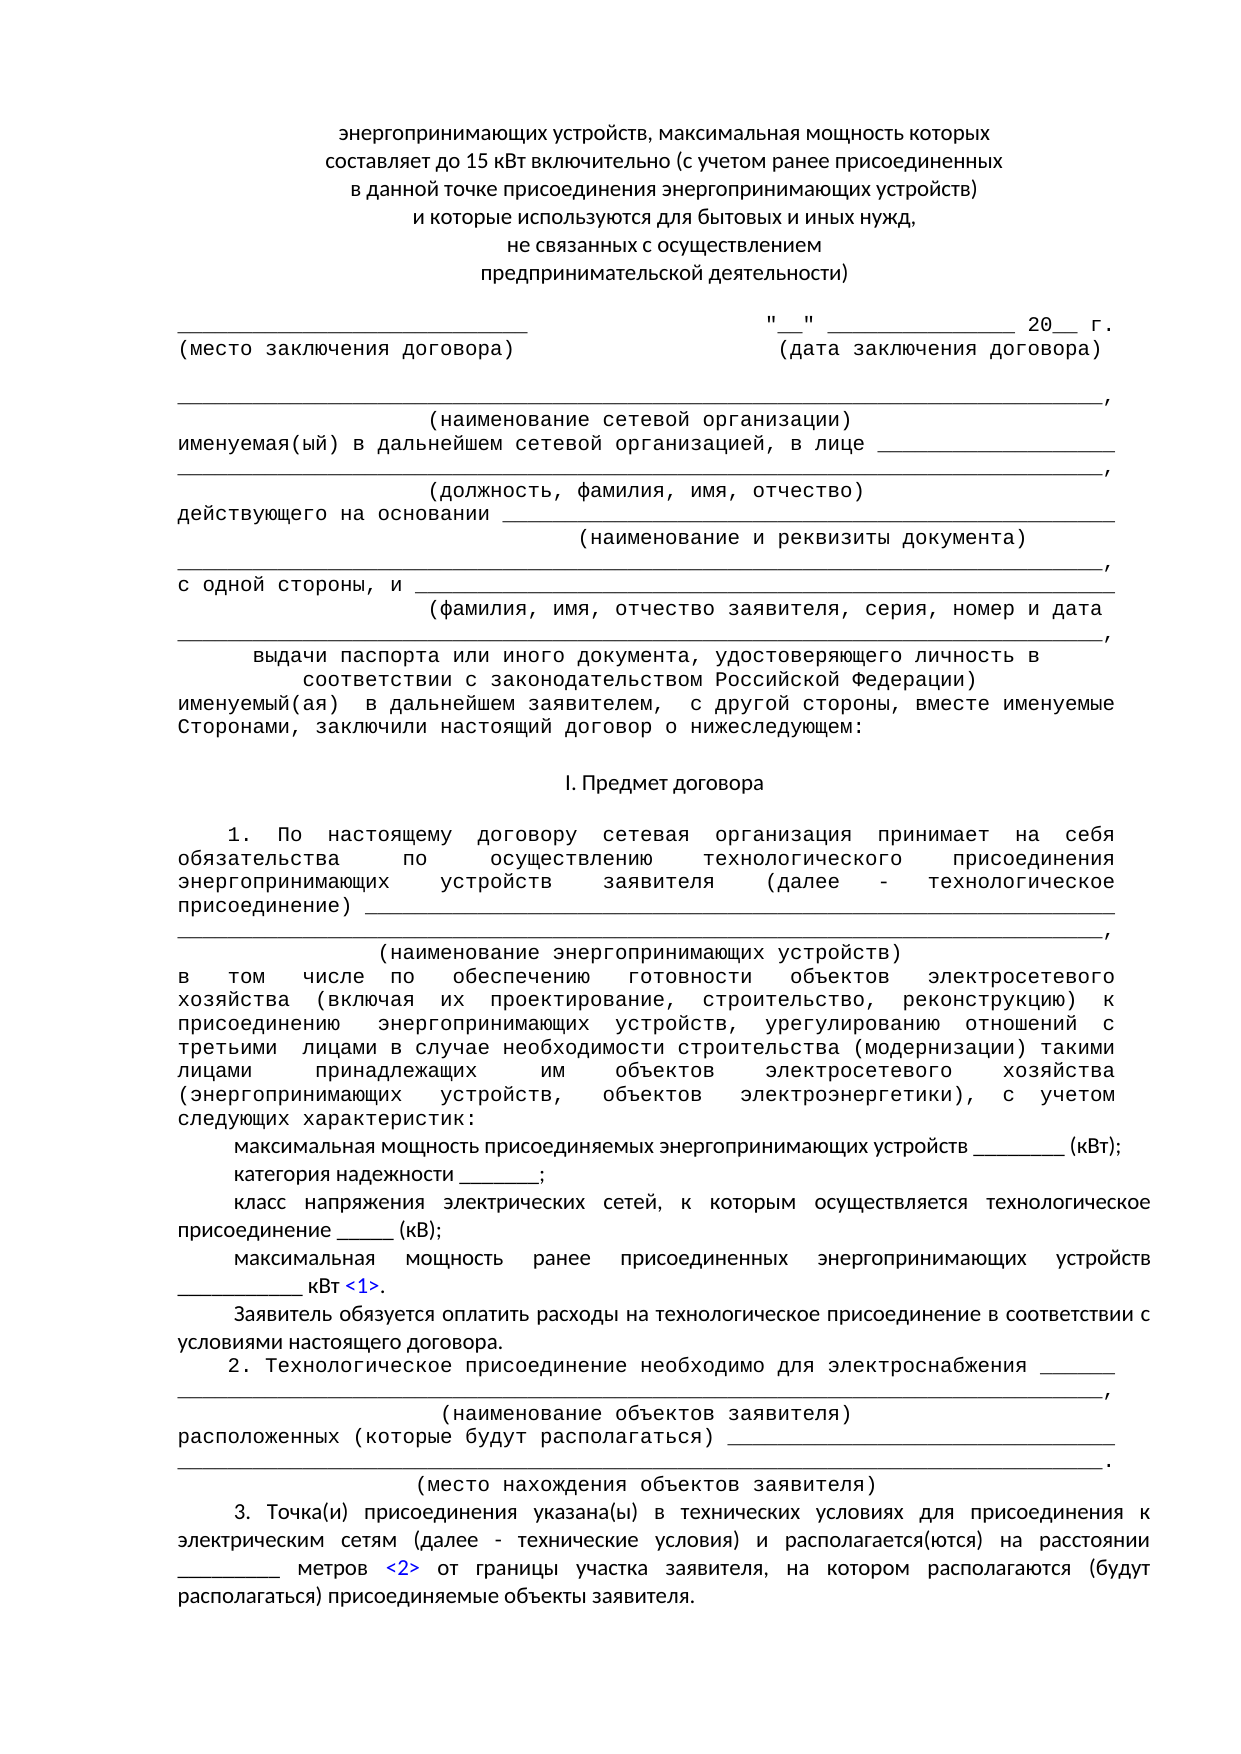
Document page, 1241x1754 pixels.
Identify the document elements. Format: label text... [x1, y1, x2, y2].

text __________________________________________________________________________, [177, 918, 1152, 942]
text ____________________________ "__" _______________ 20__ г. [177, 314, 1152, 338]
text __________________________________________________________________________. [177, 1450, 1152, 1474]
text (наименование сетевой организации) [177, 409, 1152, 432]
text __________________________________________________________________________, [177, 1379, 1152, 1403]
text (фамилия, имя, отчество заявителя, серия, номер и дата [177, 598, 1152, 622]
text 1. По настоящему договору сетевая организация принимает на себя [177, 824, 1152, 848]
text лицами принадлежащих им объектов электросетевого хозяйства [177, 1060, 1152, 1084]
text (наименование и реквизиты документа) [177, 527, 1152, 551]
text именуемый(ая) в дальнейшем заявителем, с другой стороны, вместе именуемые [177, 693, 1152, 716]
text присоединению энергопринимающих устройств, урегулированию отношений с [177, 1013, 1152, 1037]
text хозяйства (включая их проектирование, строительство, реконструкцию) к [177, 989, 1152, 1013]
text следующих характеристик: [177, 1108, 1152, 1131]
text энергопринимающих устройств заявителя (далее - технологическое [177, 871, 1152, 895]
text (место нахождения объектов заявителя) [177, 1474, 1152, 1497]
text __________________________________________________________________________, [177, 456, 1152, 480]
text __________________________________________________________________________, [177, 385, 1152, 409]
text (должность, фамилия, имя, отчество) [177, 480, 1152, 503]
text именуемая(ый) в дальнейшем сетевой организацией, в лице ___________________ [177, 432, 1152, 456]
text Заявитель обязуется оплатить расходы на технологическое присоединение в соответствии с условиями настоящего договора. [177, 1299, 1152, 1356]
text Сторонами, заключили настоящий договор о нижеследующем: [177, 716, 1152, 740]
text выдачи паспорта или иного документа, удостоверяющего личность в [177, 645, 1152, 669]
text действующего на основании _________________________________________________ [177, 503, 1152, 527]
text предпринимательской деятельности) [177, 258, 1152, 286]
text класс напряжения электрических сетей, к которым осуществляется технологическое присоединение _____ (кВ); [177, 1187, 1152, 1243]
text соответствии с законодательством Российской Федерации) [177, 669, 1152, 693]
text в данной точке присоединения энергопринимающих устройств) [177, 174, 1152, 202]
text в том числе по обеспечению готовности объектов электросетевого [177, 966, 1152, 989]
text присоединение) ____________________________________________________________ [177, 895, 1152, 918]
text не связанных с осуществлением [177, 230, 1152, 258]
text расположенных (которые будут располагаться) _______________________________ [177, 1426, 1152, 1450]
text категория надежности _______; [177, 1159, 1152, 1187]
text (место заключения договора) (дата заключения договора) [177, 338, 1152, 362]
text (энергопринимающих устройств, объектов электроэнергетики), с учетом [177, 1084, 1152, 1108]
text I. Предмет договора [177, 768, 1152, 796]
text (наименование объектов заявителя) [177, 1403, 1152, 1426]
text с одной стороны, и ________________________________________________________ [177, 574, 1152, 598]
text (наименование энергопринимающих устройств) [177, 942, 1152, 966]
text максимальная мощность присоединяемых энергопринимающих устройств ________ (кВт); [177, 1131, 1152, 1159]
text __________________________________________________________________________, [177, 551, 1152, 574]
text и которые используются для бытовых и иных нужд, [177, 202, 1152, 230]
text __________________________________________________________________________, [177, 622, 1152, 645]
text 3. Точка(и) присоединения указана(ы) в технических условиях для присоединения к электрическим сетям (далее - технические условия) и располагается(ются) на расстоянии _________ метров <2> от границы участка заявителя, на котором располагаются (будут располагаться) присоединяемые объекты заявителя. [177, 1497, 1152, 1609]
text энергопринимающих устройств, максимальная мощность которых [177, 118, 1152, 146]
text 2. Технологическое присоединение необходимо для электроснабжения ______ [177, 1356, 1152, 1379]
text обязательства по осуществлению технологического присоединения [177, 848, 1152, 871]
text составляет до 15 кВт включительно (с учетом ранее присоединенных [177, 146, 1152, 174]
text третьими лицами в случае необходимости строительства (модернизации) такими [177, 1037, 1152, 1060]
text максимальная мощность ранее присоединенных энергопринимающих устройств ___________ кВт <1>. [177, 1243, 1152, 1299]
